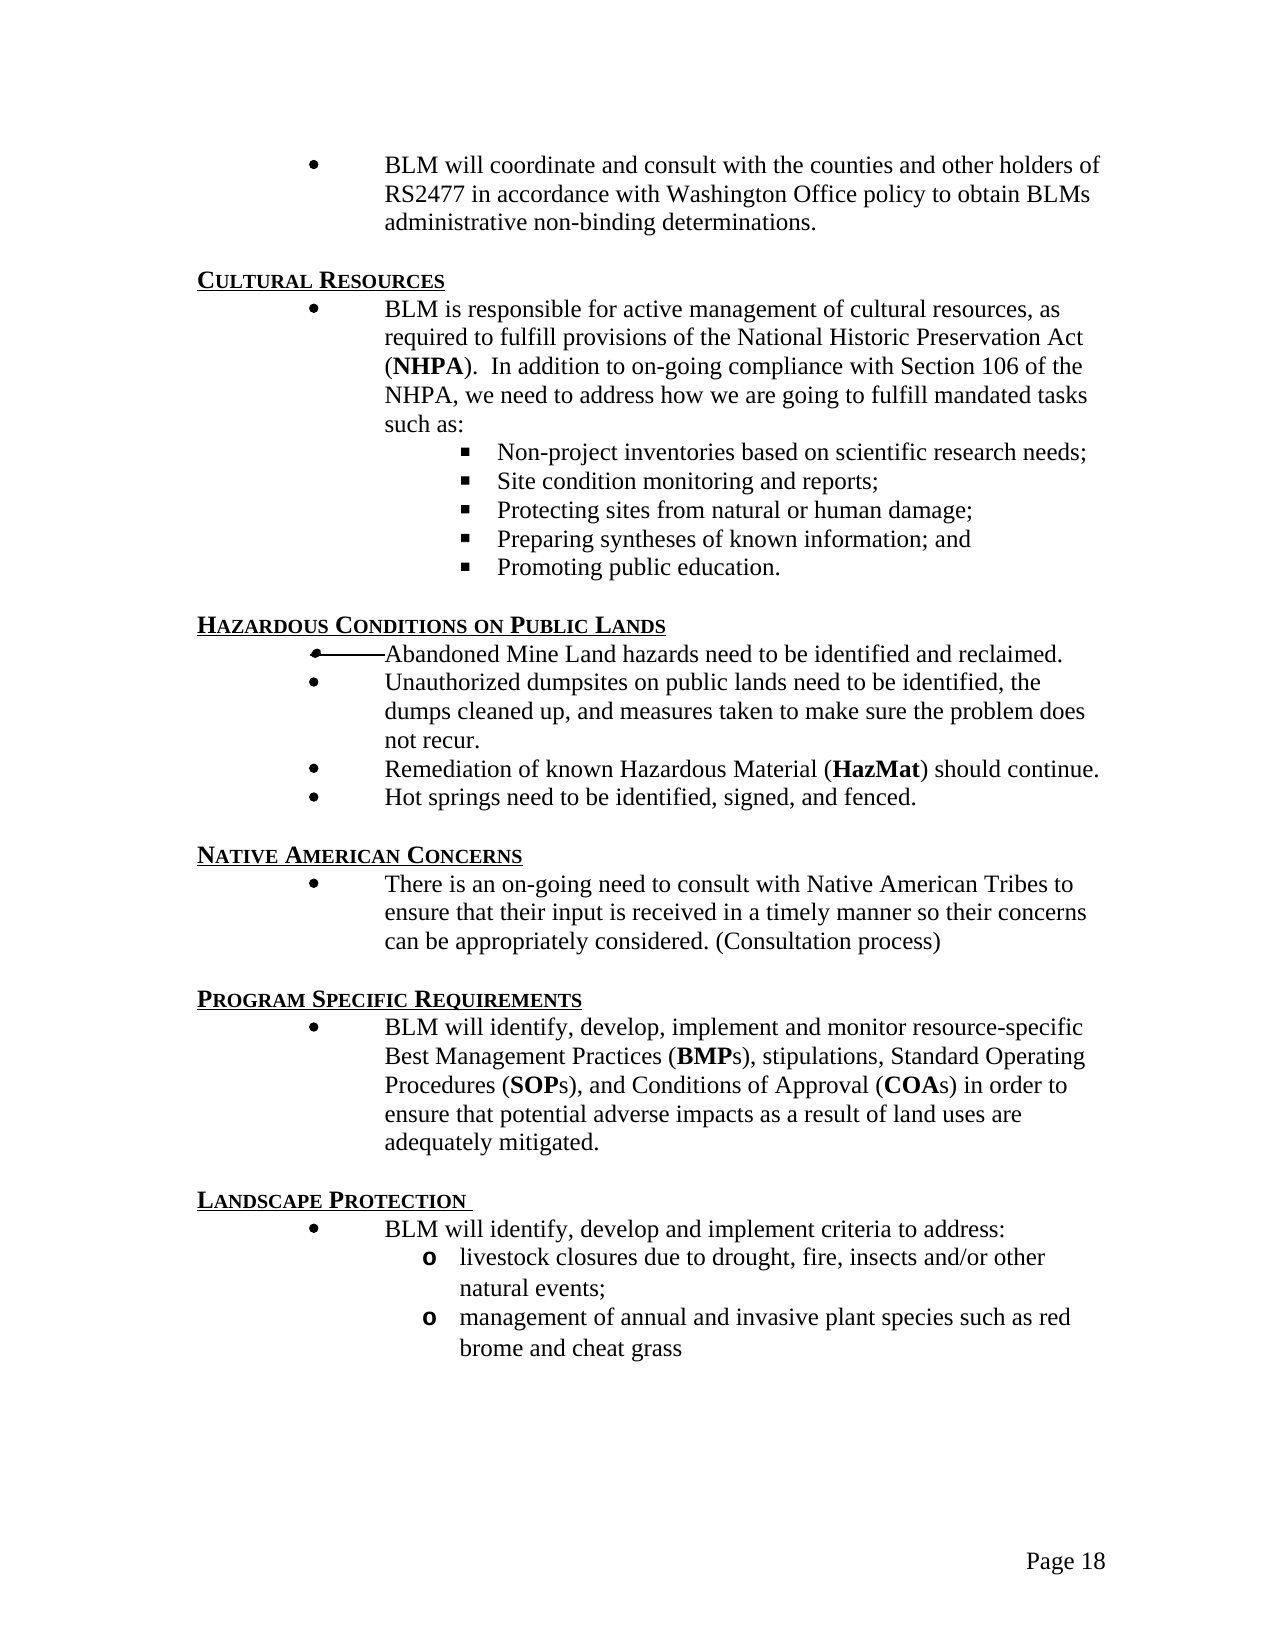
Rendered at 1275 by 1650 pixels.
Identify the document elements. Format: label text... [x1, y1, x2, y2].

subtitle Native American Concerns [197, 840, 1106, 869]
list BLM will identify, develop, implement and monitor resource-specific Best Management Practices (BMPs), stipulations, Standard Operating Procedures (SOPs), and Conditions of Approval (COAs) in order to ensure that potential adverse impacts as a result of land uses are adequately mitigated. [309, 1012, 1106, 1156]
list Site condition monitoring and reports; [459, 466, 1106, 495]
list Remediation of known Hazardous Material (HazMat) should continue. [309, 754, 1106, 782]
list management of annual and invasive plant species such as red brome and cheat grass [422, 1302, 1106, 1362]
list Promoting public education. [459, 552, 1106, 581]
list need to be identified, signed, and fenced. [309, 782, 1106, 811]
list Abandoned hazards need to be identified and reclaimed. [309, 639, 1106, 667]
subtitle Landscape Protection [197, 1185, 1106, 1214]
list BLM will coordinate and consult with the counties and other holders of RS2477 in accordance with Washington Office policy to obtain BLMs administrative non-binding determinations. [309, 150, 1106, 236]
list Preparing syntheses of known information; and [459, 524, 1106, 552]
subtitle Cultural Resources [197, 265, 1106, 294]
list livestock closures due to drought, fire, insects and/or other natural events; [422, 1242, 1106, 1302]
subtitle Program Specific Requirements [197, 984, 1106, 1012]
list BLM will identify, develop and implement criteria to address: [309, 1214, 1106, 1242]
list BLM is responsible for active management of cultural resources, as required to fulfill provisions of the National Historic Preservation Act (NHPA). In addition to on-going compliance with Section 106 of the NHPA, we need to address how we are going to fulfill mandated tasks such as: [309, 294, 1106, 437]
subtitle Hazardous Conditions on Public Lands [197, 610, 1106, 639]
list There is an on-going need to consult with Native American Tribes to ensure that their input is received in a timely manner so their concerns can be appropriately considered. (Consultation process) [309, 869, 1106, 955]
list Non-project inventories based on scientific research needs; [459, 437, 1106, 466]
list Protecting sites from natural or human damage; [459, 495, 1106, 524]
list Unauthorized dumpsites on public lands need to be identified, the dumps cleaned up, and measures taken to make sure the problem does not recur. [309, 667, 1106, 754]
